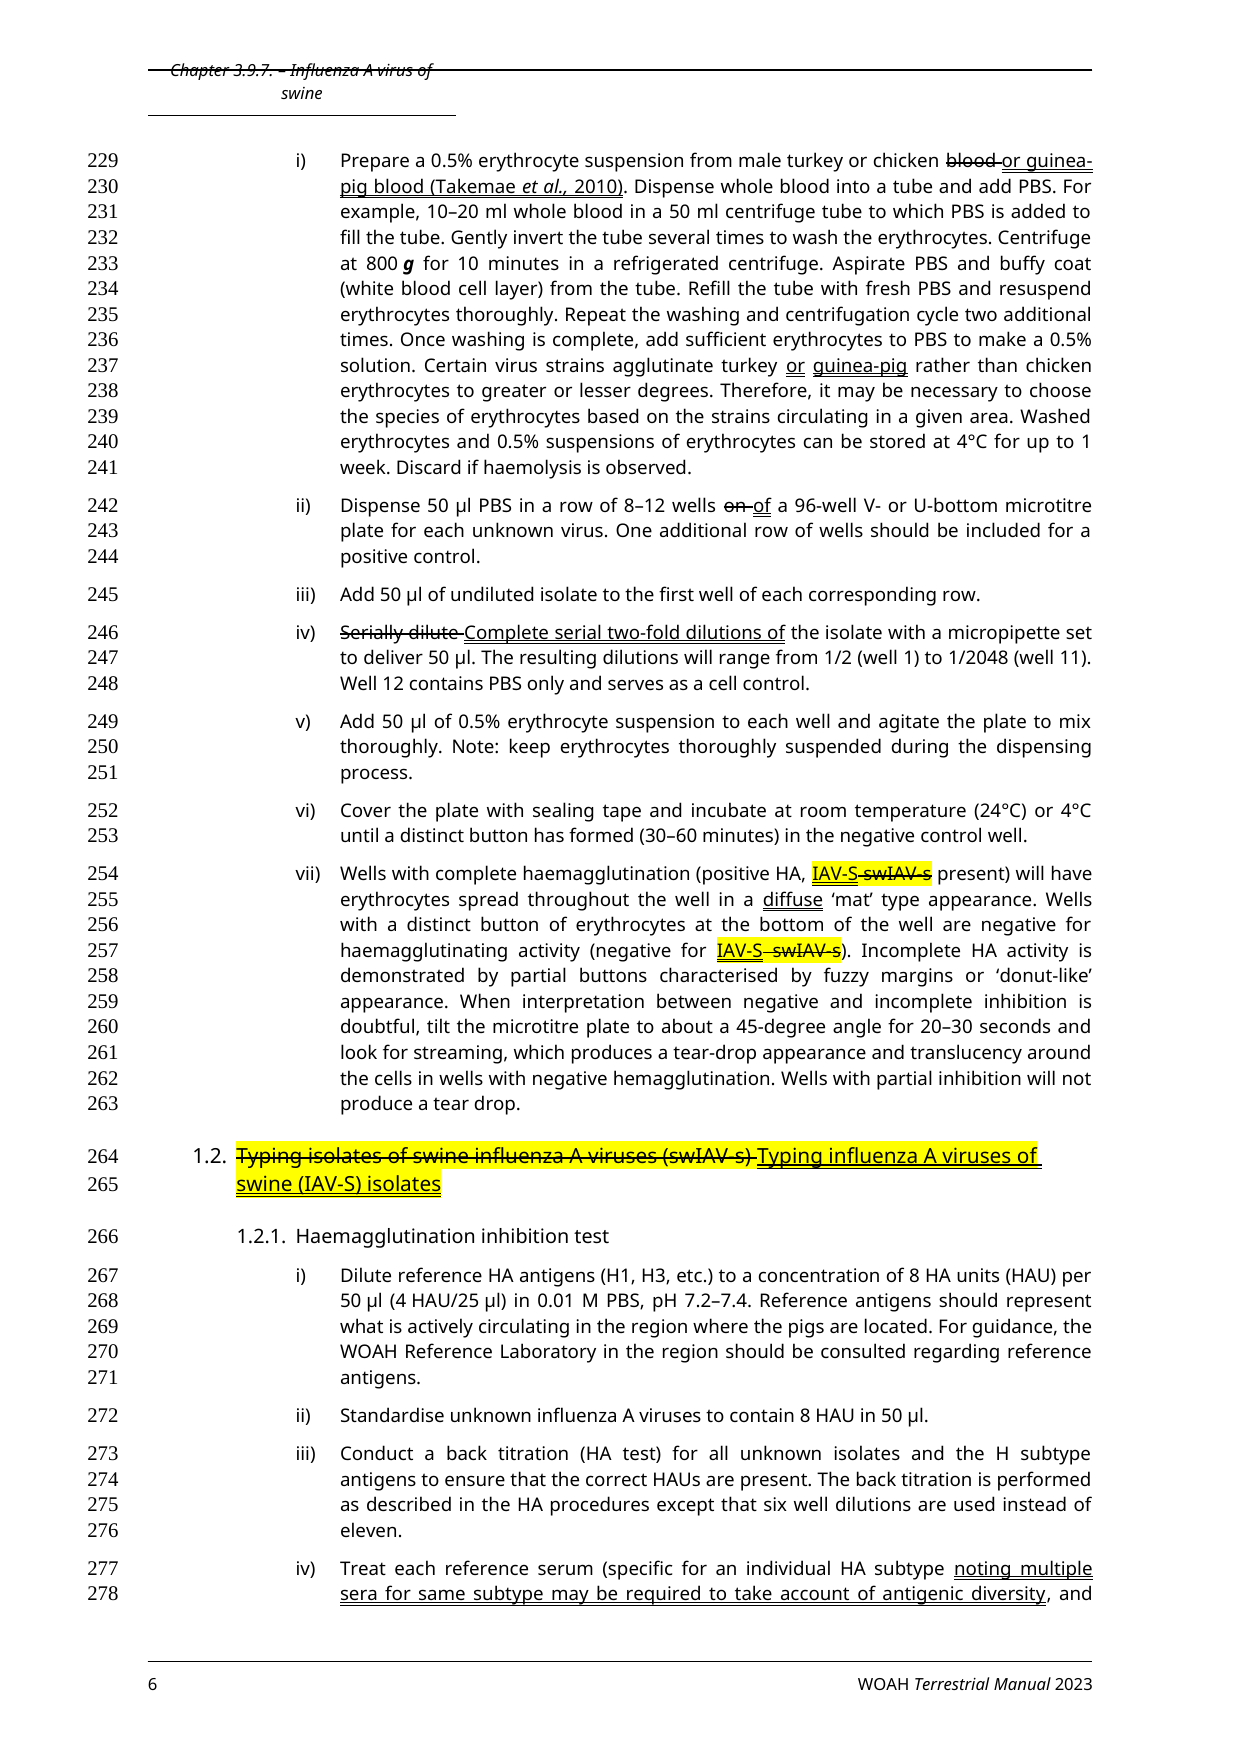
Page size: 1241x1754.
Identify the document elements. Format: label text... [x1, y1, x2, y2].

text i) Dilute reference HA antigens (H1, H3, etc.) to a concentration of 8 HA units (HAU) per 50 µl (4 HAU/25 µl) in 0.01 M PBS, pH 7.2–7.4. Reference antigens should represent what is actively circulating in the region where the pigs are located. For guidance, the WOAH Reference Laboratory in the region should be consulted regarding reference antigens. [295, 1262, 1092, 1390]
text vi) Cover the plate with sealing tape and incubate at room temperature (24°C) or 4°C until a distinct button has formed (30–60 minutes) in the negative control well. [295, 797, 1092, 848]
text iv) Serially dilute Complete serial two-fold dilutions of the isolate with a micropipette set to deliver 50 µl. The resulting dilutions will range from 1/2 (well 1) to 1/2048 (well 11). Well 12 contains PBS only and serves as a cell control. [295, 619, 1092, 696]
text i) Prepare a 0.5% erythrocyte suspension from male turkey or chicken blood or guinea-pig blood (Takemae et al., 2010). Dispense whole blood into a tube and add PBS. For example, 10–20 ml whole blood in a 50 ml centrifuge tube to which PBS is added to fill the tube. Gently invert the tube several times to wash the erythrocytes. Centrifuge at 800 g for 10 minutes in a refrigerated centrifuge. Aspirate PBS and buffy coat (white blood cell layer) from the tube. Refill the tube with fresh PBS and resuspend erythrocytes thoroughly. Repeat the washing and centrifugation cycle two additional times. Once washing is complete, add sufficient erythrocytes to PBS to make a 0.5% solution. Certain virus strains agglutinate turkey or guinea-pig rather than chicken erythrocytes to greater or lesser degrees. Therefore, it may be necessary to choose the species of erythrocytes based on the strains circulating in a given area. Washed erythrocytes and 0.5% suspensions of erythrocytes can be stored at 4°C for up to 1 week. Discard if haemolysis is observed. [295, 148, 1092, 479]
text v) Add 50 µl of 0.5% erythrocyte suspension to each well and agitate the plate to mix thoroughly. Note: keep erythrocytes thoroughly suspended during the dispensing process. [295, 708, 1092, 785]
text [295, 1555, 1092, 1606]
text iii) Add 50 µl of undiluted isolate to the first well of each corresponding row. [295, 581, 1092, 607]
text ii) Dispense 50 µl PBS in a row of 8–12 wells on of a 96-well V- or U-bottom microtitre plate for each unknown virus. One additional row of wells should be included for a positive control. [295, 492, 1092, 568]
text vii) Wells with complete haemagglutination (positive HA, IAV-S swIAV-s present) will have erythrocytes spread throughout the well in a diffuse ‘mat’ type appearance. Wells with a distinct button of erythrocytes at the bottom of the well are negative for haemagglutinating activity (negative for IAV-S swIAV-s). Incomplete HA activity is demonstrated by partial buttons characterised by fuzzy margins or ‘donut-like’ appearance. When interpretation between negative and incomplete inhibition is doubtful, tilt the microtitre plate to about a 45-degree angle for 20–30 seconds and look for streaming, which produces a tear-drop appearance and translucency around the cells in wells with negative hemagglutination. Wells with partial inhibition will not produce a tear drop. [295, 861, 1092, 1116]
text iii) Conduct a back titration (HA test) for all unknown isolates and the H subtype antigens to ensure that the correct HAUs are present. The back titration is performed as described in the HA procedures except that six well dilutions are used instead of eleven. [295, 1440, 1092, 1542]
text 1.2. Typing isolates of swine influenza A viruses (swIAV-s) Typing influenza A viruses of swine (IAV-S) isolates [441, 1141, 1092, 1198]
text 1.2.1. Haemagglutination inhibition test [236, 1223, 1092, 1250]
text ii) Standardise unknown influenza A viruses to contain 8 HAU in 50 µl. [295, 1402, 1092, 1428]
